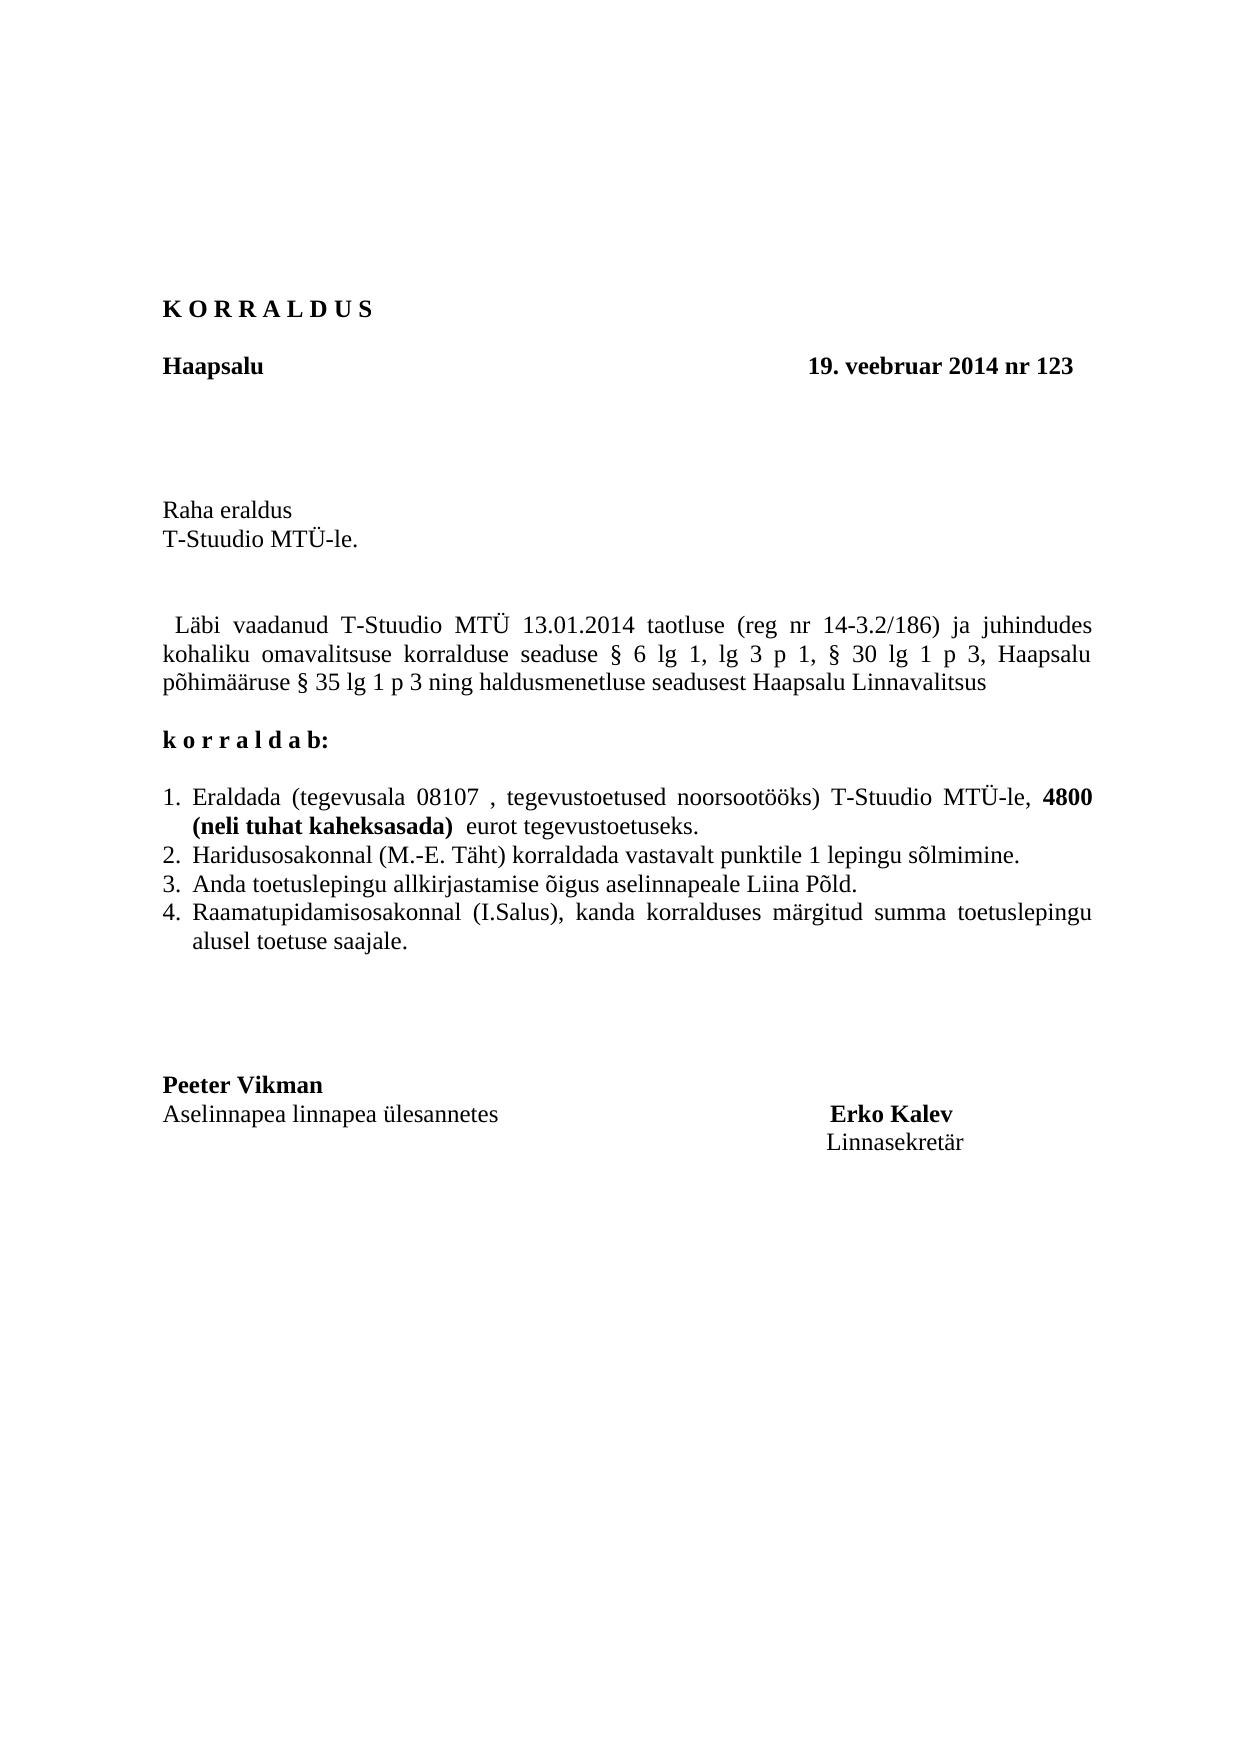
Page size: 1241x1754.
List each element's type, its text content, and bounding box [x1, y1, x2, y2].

text Läbi vaadanud T-Stuudio MTÜ 13.01.2014 taotluse (reg nr 14-3.2/186) ja juhindudes kohaliku omavalitsuse korralduse seaduse § 6 lg 1, lg 3 p 1, § 30 lg 1 p 3, Haapsalu põhimääruse § 35 lg 1 p 3 ning haldusmenetluse seadusest Haapsalu Linnavalitsus [162, 610, 1093, 696]
list Eraldada (tegevusala 08107 , tegevustoetused noorsootööks) T-Stuudio MTÜ-le, 4800 (neli tuhat kaheksasada) eurot tegevustoetuseks. [162, 782, 1093, 840]
text T-Stuudio MTÜ-le. [162, 524, 1093, 552]
list Haridusosakonnal (M.-E. Täht) korraldada vastavalt punktile 1 lepingu sõlmimine. [162, 840, 1093, 869]
text k o r r a l d a b: [162, 725, 1093, 754]
list Raamatupidamisosakonnal (I.Salus), kanda korralduses märgitud summa toetuslepingu alusel toetuse saajale. [162, 897, 1093, 955]
text Aselinnapea linnapea ülesannetes Erko Kalev [162, 1099, 1093, 1127]
list Anda toetuslepingu allkirjastamise õigus aselinnapeale Liina Põld. [162, 869, 1093, 897]
text Linnasekretär [162, 1127, 1093, 1185]
text Raha eraldus [162, 495, 1093, 524]
text Peeter Vikman [162, 1070, 1093, 1099]
text K O R R A L D U S [162, 294, 1093, 322]
text Haapsalu 19. veebruar 2014 nr 123 [162, 351, 1093, 380]
